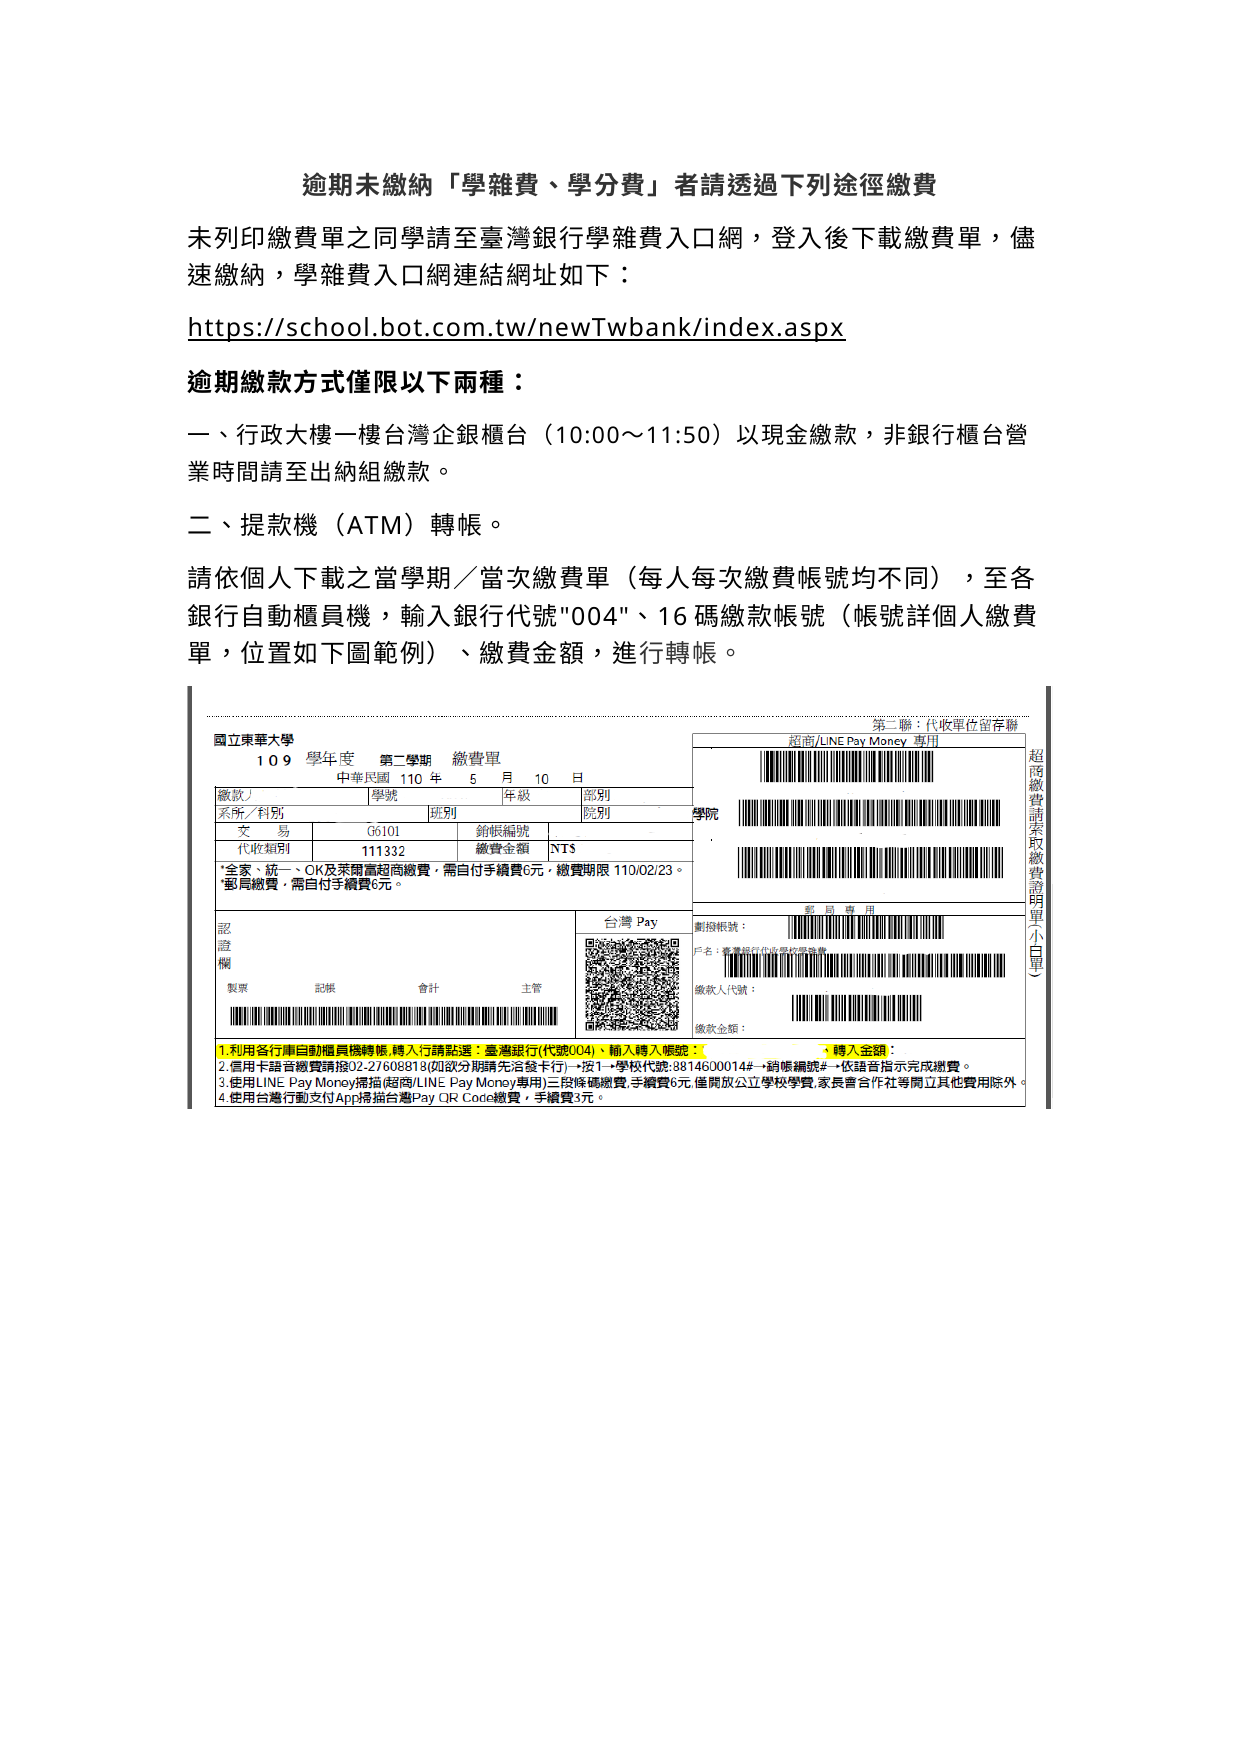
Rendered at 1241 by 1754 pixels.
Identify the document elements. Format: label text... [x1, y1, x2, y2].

picture [187, 686, 1053, 1109]
text 二、提款機（ATM）轉帳。 [187, 505, 1053, 543]
text 一、行政大樓一樓台灣企銀櫃台（10:00～11:50）以現金繳款，非銀行櫃台營業時間請至出納組繳款。 [187, 414, 1053, 489]
text 請依個人下載之當學期／當次繳費單（每人每次繳費帳號均不同），至各銀行自動櫃員機，輸入銀行代號"004"、16碼繳款帳號（帳號詳個人繳費單，位置如下圖範例）、繳費金額，進行轉帳。 [187, 558, 1053, 671]
text 逾期繳款方式僅限以下兩種： [187, 361, 1053, 399]
text 未列印繳費單之同學請至臺灣銀行學雜費入口網，登入後下載繳費單，儘速繳納，學雜費入口網連結網址如下： [187, 218, 1053, 293]
text https://school.bot.com.tw/newTwbank/index.aspx [187, 308, 1053, 346]
text 逾期未繳納「學雜費、學分費」者請透過下列途徑繳費 [187, 164, 1053, 202]
